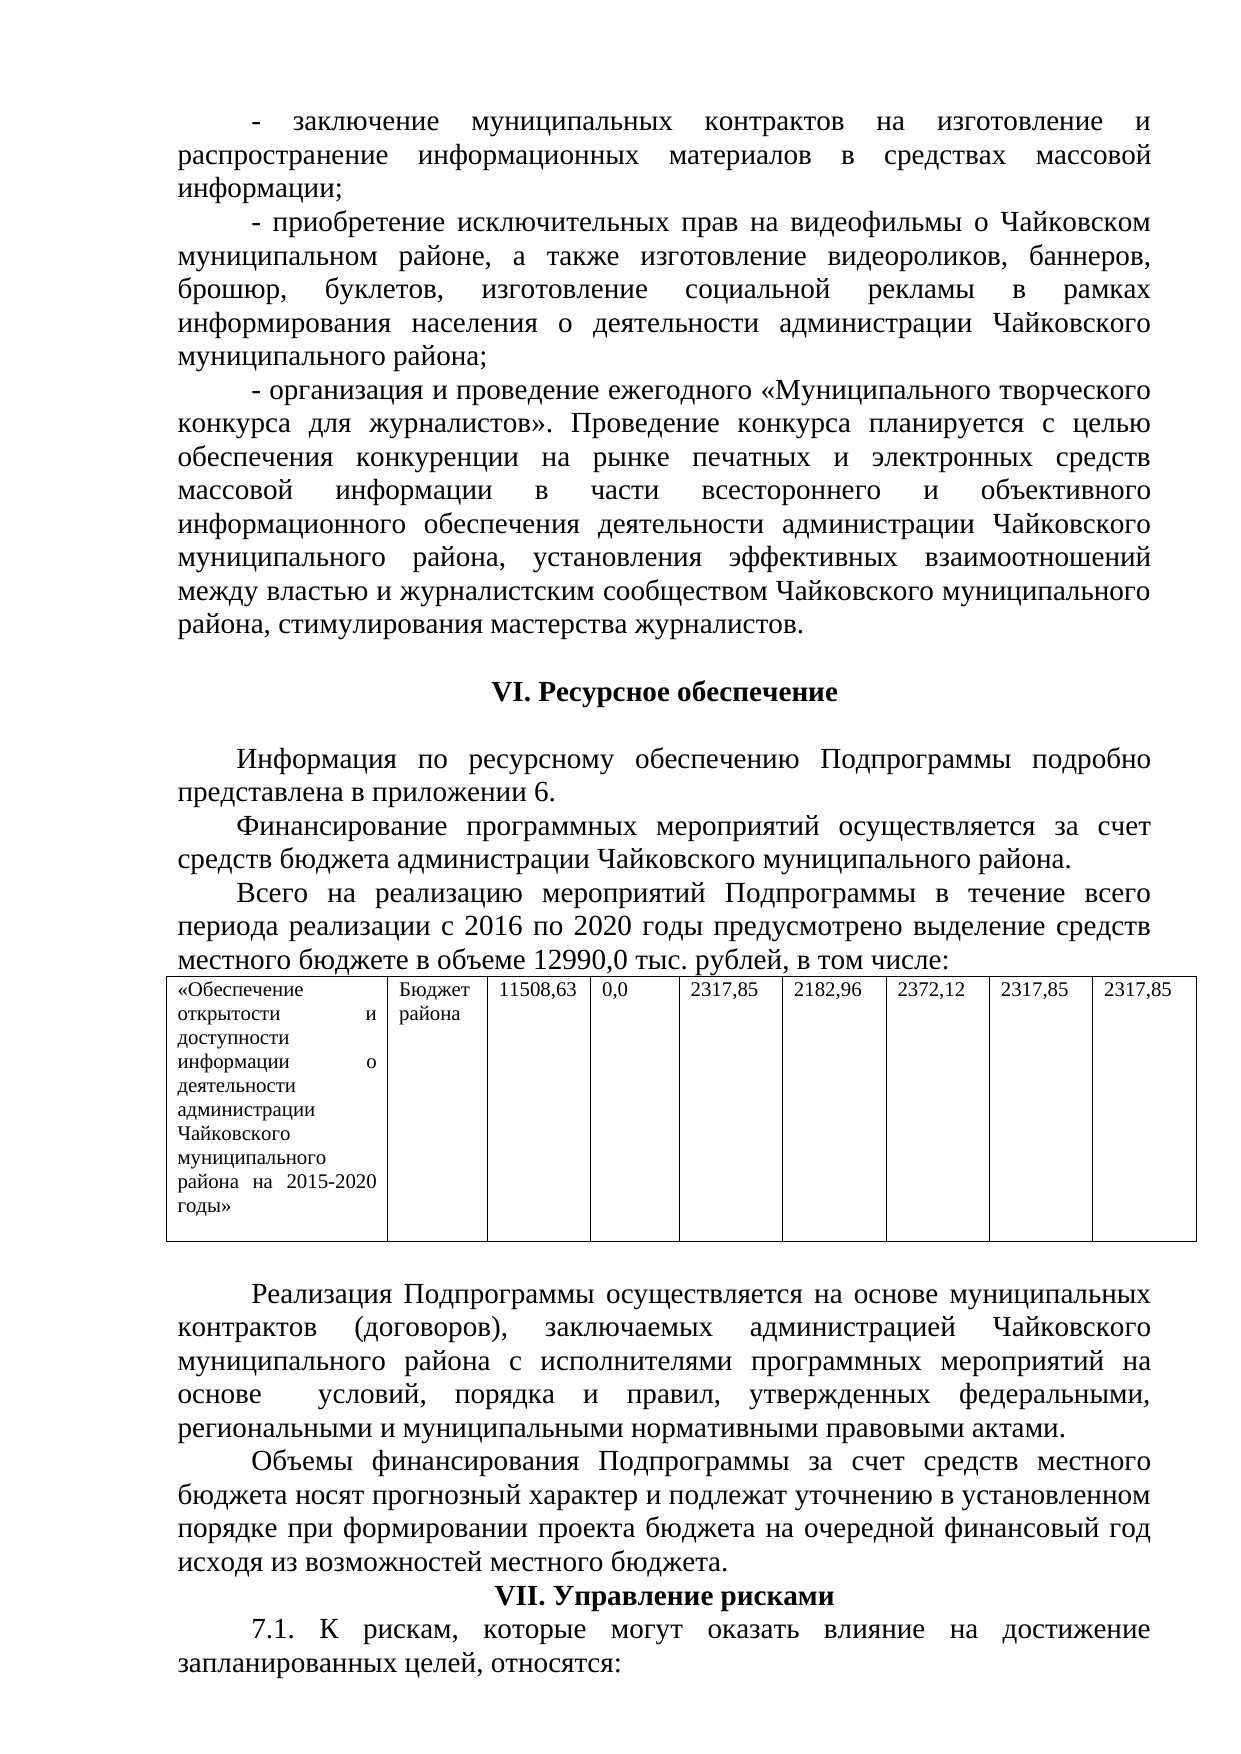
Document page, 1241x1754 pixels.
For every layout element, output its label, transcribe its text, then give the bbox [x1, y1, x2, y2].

text - приобретение исключительных прав на видеофильмы о Чайковском муниципальном районе, а также изготовление видеороликов, баннеров, брошюр, буклетов, изготовление социальной рекламы в рамках информирования населения о деятельности администрации Чайковского муниципального района; [177, 204, 1152, 372]
text 7.1. К рискам, которые могут оказать влияние на достижение запланированных целей, относятся: [177, 1611, 1152, 1678]
table_header 2372,12 [887, 977, 989, 1241]
table_header 2317,85 [1093, 977, 1196, 1241]
table_header 2317,85 [990, 977, 1092, 1241]
text Всего на реализацию мероприятий Подпрограммы в течение всего периода реализации с 2016 по 2020 годы предусмотрено выделение средств местного бюджете в объеме 12990,0 тыс. рублей, в том числе: [177, 875, 1152, 976]
text Финансирование программных мероприятий осуществляется за счет средств бюджета администрации Чайковского муниципального района. [177, 808, 1152, 875]
text - организация и проведение ежегодного «Муниципального творческого конкурса для журналистов». Проведение конкурса планируется с целью обеспечения конкуренции на рынке печатных и электронных средств массовой информации в части всестороннего и объективного информационного обеспечения деятельности администрации Чайковского муниципального района, установления эффективных взаимоотношений между властью и журналистским сообществом Чайковского муниципального района, стимулирования мастерства журналистов. [177, 372, 1152, 640]
table_header 11508,63 [488, 977, 590, 1241]
text VII. Управление рисками [177, 1578, 1152, 1611]
table_header 0,0 [591, 977, 679, 1241]
table_header «Обеспечение открытости и доступности информации о деятельности администрации Чайковского муниципального района на 2015-2020 годы» [167, 977, 387, 1241]
text VI. Ресурсное обеспечение [177, 674, 1152, 707]
table_header 2317,85 [680, 977, 782, 1241]
text - заключение муниципальных контрактов на изготовление и распространение информационных материалов в средствах массовой информации; [177, 103, 1152, 204]
text Информация по ресурсному обеспечению Подпрограммы подробно представлена в приложении 6. [177, 741, 1152, 808]
table_header 2182,96 [783, 977, 886, 1241]
table_header Бюджет района [388, 977, 487, 1241]
text Объемы финансирования Подпрограммы за счет средств местного бюджета носят прогнозный характер и подлежат уточнению в установленном порядке при формировании проекта бюджета на очередной финансовый год исходя из возможностей местного бюджета. [177, 1443, 1152, 1578]
text Реализация Подпрограммы осуществляется на основе муниципальных контрактов (договоров), заключаемых администрацией Чайковского муниципального района с исполнителями программных мероприятий на основе условий, порядка и правил, утвержденных федеральными, региональными и муниципальными нормативными правовыми актами. [177, 1276, 1152, 1443]
